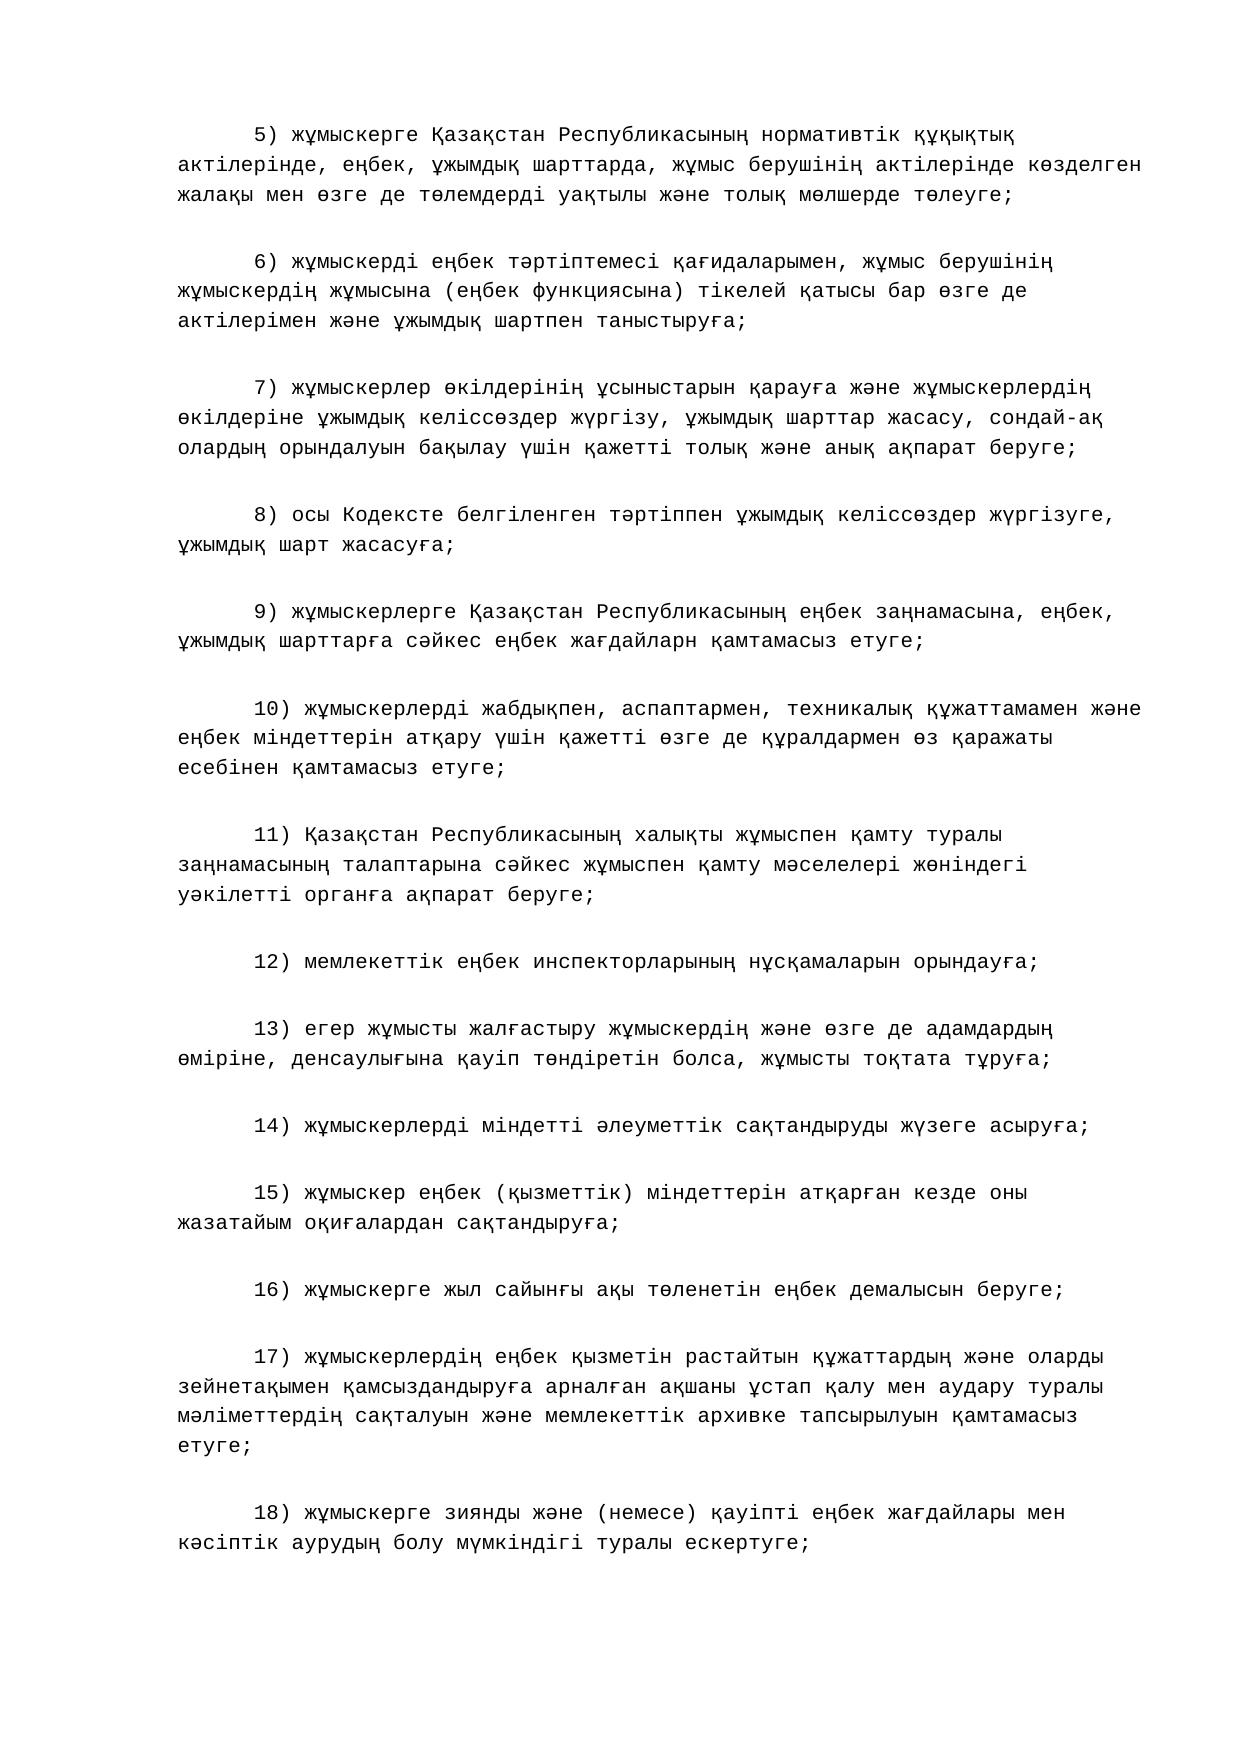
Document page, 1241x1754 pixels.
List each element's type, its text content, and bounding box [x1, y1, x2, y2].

text 11) Қазақстан Республикасының халықты жұмыспен қамту туралы заңнамасының талаптарына сәйкес жұмыспен қамту мәселелері жөніндегі уәкілетті органға ақпарат беруге; [177, 818, 1152, 907]
text 9) жұмыскерлерге Қазақстан Республикасының еңбек заңнамасына, еңбек, ұжымдық шарттарға сәйкес еңбек жағдайларн қамтамасыз етуге; [177, 595, 1152, 654]
text 5) жұмыскерге Қазақстан Республикасының нормативтік құқықтық актілерінде, еңбек, ұжымдық шарттарда, жұмыс берушінің актілерінде көзделген жалақы мен өзге де төлемдерді уақтылы және толық мөлшерде төлеуге; [177, 118, 1152, 207]
text 14) жұмыскерлерді міндетті әлеуметтік сақтандыруды жүзеге асыруға; [177, 1109, 1152, 1138]
text 16) жұмыскерге жыл сайынғы ақы төленетін еңбек демалысын беруге; [177, 1273, 1152, 1302]
text 17) жұмыскерлердің еңбек қызметін растайтын құжаттардың және оларды зейнетақымен қамсыздандыруға арналған ақшаны ұстап қалу мен аудару туралы мәліметтердің сақталуын және мемлекеттік архивке тапсырылуын қамтамасыз етуге; [177, 1340, 1152, 1459]
text 12) мемлекеттік еңбек инспекторларының нұсқамаларын орындауға; [177, 945, 1152, 974]
text 15) жұмыскер еңбек (қызметтік) міндеттерін атқарған кезде оны жазатайым оқиғалардан сақтандыруға; [177, 1176, 1152, 1235]
text 18) жұмыскерге зиянды және (немесе) қауіпті еңбек жағдайлары мен кәсіптік аурудың болу мүмкіндігі туралы ескертуге; [177, 1496, 1152, 1556]
text 7) жұмыскерлер өкілдерінің ұсыныстарын қарауға және жұмыскерлердің өкілдеріне ұжымдық келіссөздер жүргізу, ұжымдық шарттар жасасу, сондай-ақ олардың орындалуын бақылау үшін қажетті толық және анық ақпарат беруге; [177, 371, 1152, 460]
text 10) жұмыскерлерді жабдықпен, аспаптармен, техникалық құжаттамамен және еңбек міндеттерін атқару үшін қажетті өзге де құралдармен өз қаражаты есебінен қамтамасыз етуге; [177, 692, 1152, 781]
text 13) егер жұмысты жалғастыру жұмыскердің және өзге де адамдардың өміріне, денсаулығына қауіп төндіретін болса, жұмысты тоқтата тұруға; [177, 1012, 1152, 1071]
text 6) жұмыскерді еңбек тәртіптемесі қағидаларымен, жұмыс берушінің жұмыскердің жұмысына (еңбек функциясына) тікелей қатысы бар өзге де актілерімен және ұжымдық шартпен таныстыруға; [177, 245, 1152, 334]
text 8) осы Кодексте белгіленген тәртіппен ұжымдық келіссөздер жүргізуге, ұжымдық шарт жасасуға; [177, 498, 1152, 557]
